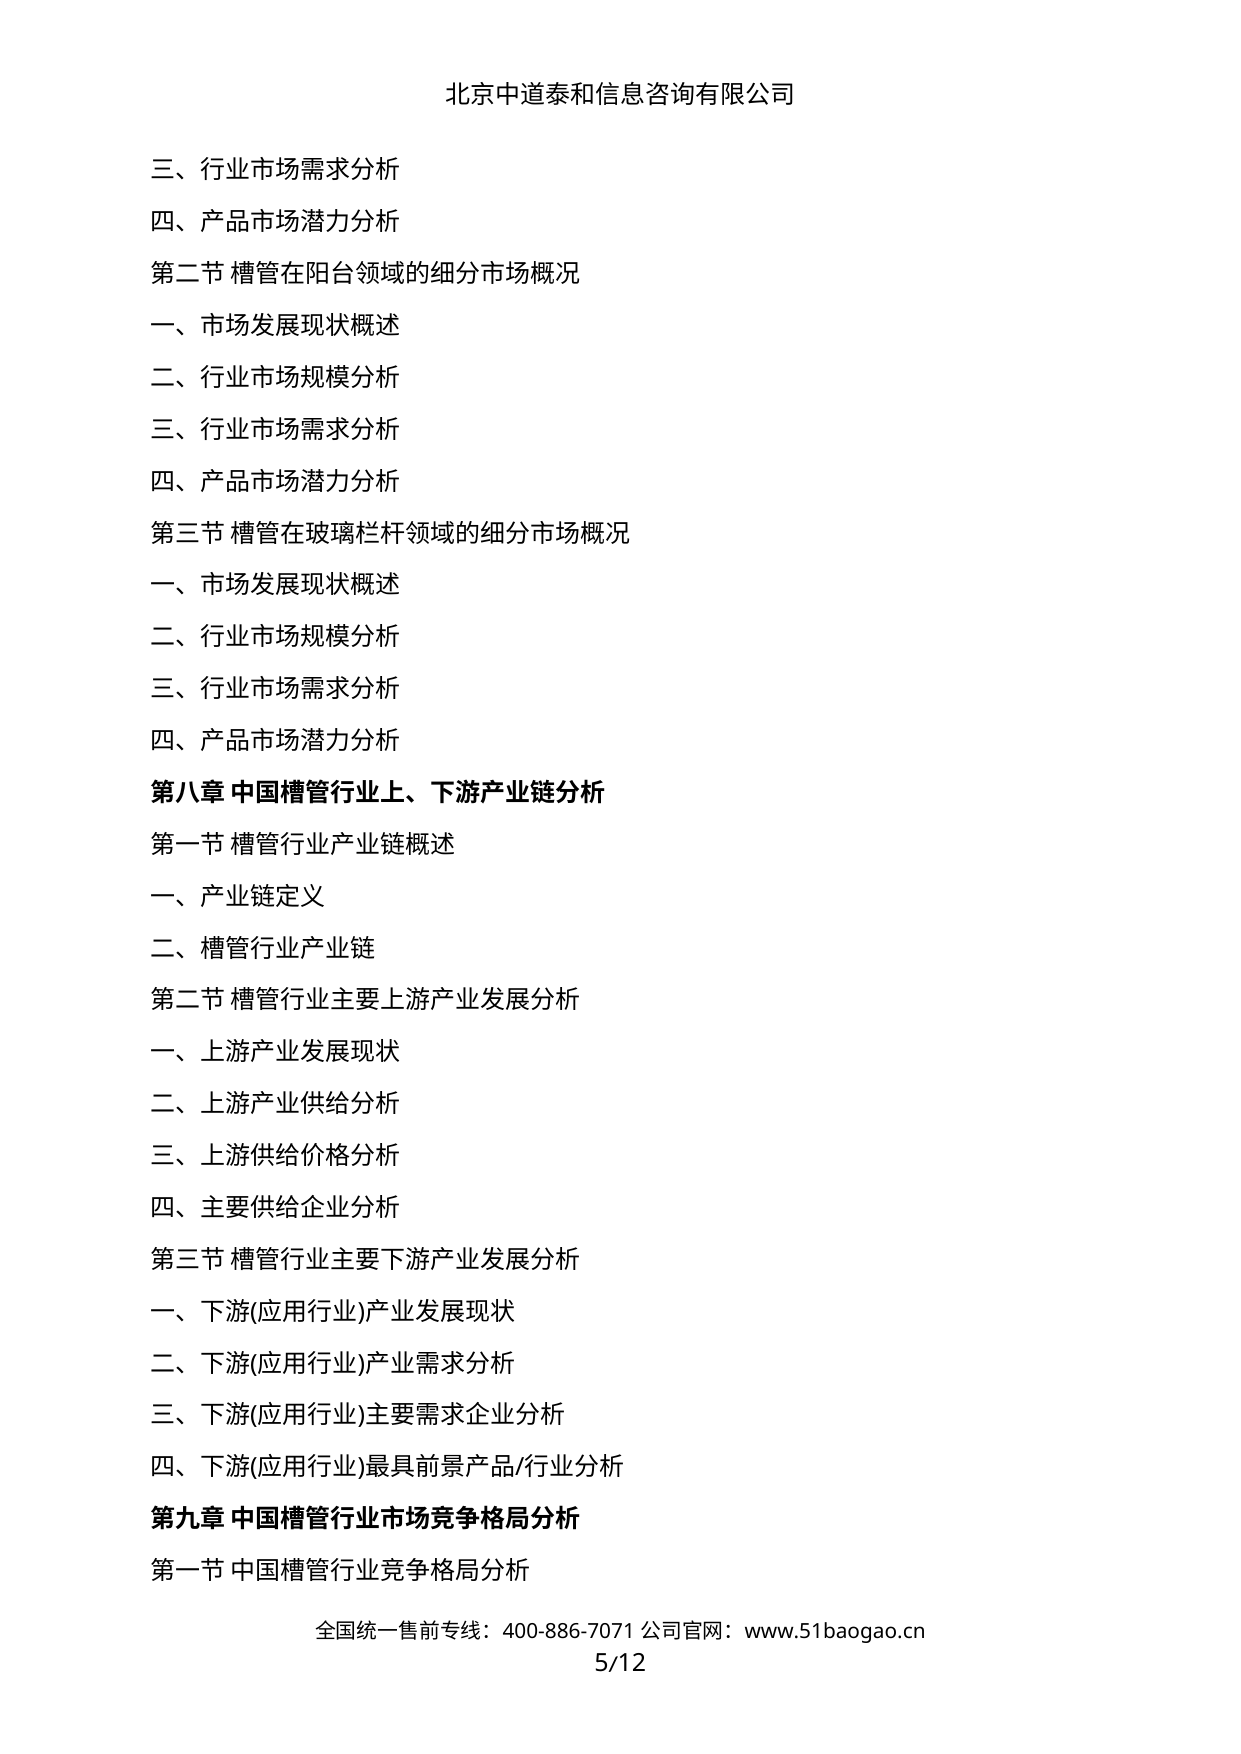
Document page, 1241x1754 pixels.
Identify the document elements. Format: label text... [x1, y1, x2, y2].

text 二、行业市场规模分析 [150, 617, 1090, 653]
text 二、行业市场规模分析 [150, 357, 1090, 394]
text 二、上游产业供给分析 [150, 1084, 1090, 1120]
text 第三节 槽管在玻璃栏杆领域的细分市场概况 [150, 513, 1090, 549]
text 第三节 槽管行业主要下游产业发展分析 [150, 1239, 1090, 1276]
text 三、行业市场需求分析 [150, 150, 1090, 186]
text 一、市场发展现状概述 [150, 306, 1090, 342]
text 三、行业市场需求分析 [150, 669, 1090, 705]
text 一、市场发展现状概述 [150, 565, 1090, 601]
text 一、下游(应用行业)产业发展现状 [150, 1291, 1090, 1327]
text 四、下游(应用行业)最具前景产品/行业分析 [150, 1447, 1090, 1483]
text 第二节 槽管行业主要上游产业发展分析 [150, 980, 1090, 1016]
text 二、下游(应用行业)产业需求分析 [150, 1343, 1090, 1379]
text 第一节 槽管行业产业链概述 [150, 824, 1090, 861]
text 四、产品市场潜力分析 [150, 721, 1090, 757]
text 三、下游(应用行业)主要需求企业分析 [150, 1395, 1090, 1431]
text 三、行业市场需求分析 [150, 409, 1090, 446]
text 四、主要供给企业分析 [150, 1187, 1090, 1224]
text 第二节 槽管在阳台领域的细分市场概况 [150, 254, 1090, 290]
text 第九章 中国槽管行业市场竞争格局分析 [150, 1499, 1090, 1535]
text 三、上游供给价格分析 [150, 1136, 1090, 1172]
text 一、上游产业发展现状 [150, 1032, 1090, 1068]
text 四、产品市场潜力分析 [150, 461, 1090, 497]
text 第八章 中国槽管行业上、下游产业链分析 [150, 772, 1090, 809]
text 四、产品市场潜力分析 [150, 202, 1090, 238]
text 第一节 中国槽管行业竞争格局分析 [150, 1551, 1090, 1587]
text 一、产业链定义 [150, 876, 1090, 912]
text 二、槽管行业产业链 [150, 928, 1090, 964]
